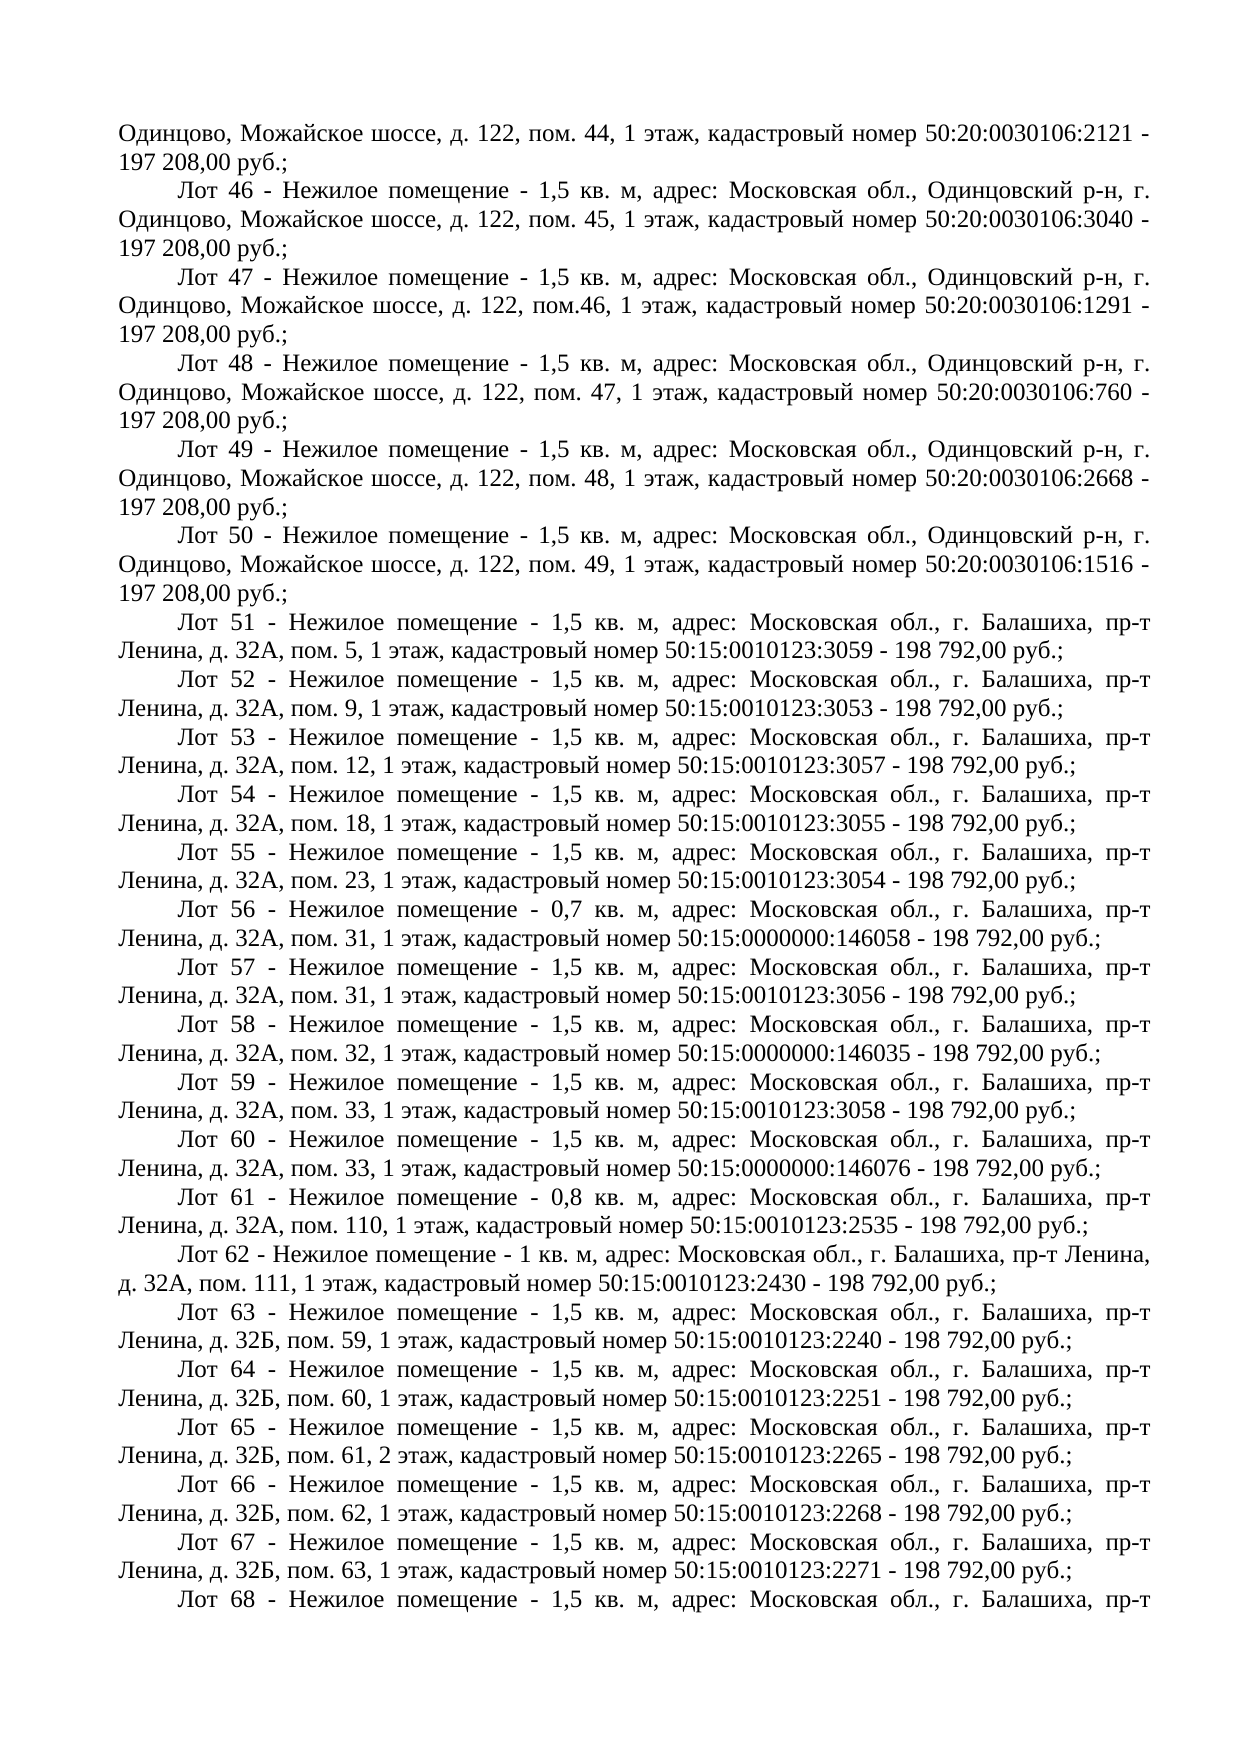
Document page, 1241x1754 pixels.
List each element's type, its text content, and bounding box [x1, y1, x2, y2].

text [118, 1584, 1151, 1613]
text Лот 63 - Нежилое помещение - 1,5 кв. м, адрес: Московская обл., г. Балашиха, пр-т Ленина, д. 32Б, пом. 59, 1 этаж, кадастровый номер 50:15:0010123:2240 - 198 792,00 руб.; [118, 1297, 1151, 1354]
text Лот 58 - Нежилое помещение - 1,5 кв. м, адрес: Московская обл., г. Балашиха, пр-т Ленина, д. 32А, пом. 32, 1 этаж, кадастровый номер 50:15:0000000:146035 - 198 792,00 руб.; [118, 1009, 1151, 1067]
text Лот 49 - Нежилое помещение - 1,5 кв. м, адрес: Московская обл., Одинцовский р-н, г. Одинцово, Можайское шоссе, д. 122, пом. 48, 1 этаж, кадастровый номер 50:20:0030106:2668 - 197 208,00 руб.; [118, 434, 1151, 521]
text Лот 59 - Нежилое помещение - 1,5 кв. м, адрес: Московская обл., г. Балашиха, пр-т Ленина, д. 32А, пом. 33, 1 этаж, кадастровый номер 50:15:0010123:3058 - 198 792,00 руб.; [118, 1067, 1151, 1124]
text Лот 51 - Нежилое помещение - 1,5 кв. м, адрес: Московская обл., г. Балашиха, пр-т Ленина, д. 32А, пом. 5, 1 этаж, кадастровый номер 50:15:0010123:3059 - 198 792,00 руб.; [118, 607, 1151, 664]
text Лот 65 - Нежилое помещение - 1,5 кв. м, адрес: Московская обл., г. Балашиха, пр-т Ленина, д. 32Б, пом. 61, 2 этаж, кадастровый номер 50:15:0010123:2265 - 198 792,00 руб.; [118, 1412, 1151, 1469]
text Лот 56 - Нежилое помещение - 0,7 кв. м, адрес: Московская обл., г. Балашиха, пр-т Ленина, д. 32А, пом. 31, 1 этаж, кадастровый номер 50:15:0000000:146058 - 198 792,00 руб.; [118, 894, 1151, 952]
text Лот 60 - Нежилое помещение - 1,5 кв. м, адрес: Московская обл., г. Балашиха, пр-т Ленина, д. 32А, пом. 33, 1 этаж, кадастровый номер 50:15:0000000:146076 - 198 792,00 руб.; [118, 1124, 1151, 1182]
text Лот 64 - Нежилое помещение - 1,5 кв. м, адрес: Московская обл., г. Балашиха, пр-т Ленина, д. 32Б, пом. 60, 1 этаж, кадастровый номер 50:15:0010123:2251 - 198 792,00 руб.; [118, 1354, 1151, 1412]
text Лот 46 - Нежилое помещение - 1,5 кв. м, адрес: Московская обл., Одинцовский р-н, г. Одинцово, Можайское шоссе, д. 122, пом. 45, 1 этаж, кадастровый номер 50:20:0030106:3040 - 197 208,00 руб.; [118, 176, 1151, 262]
text Лот 47 - Нежилое помещение - 1,5 кв. м, адрес: Московская обл., Одинцовский р-н, г. Одинцово, Можайское шоссе, д. 122, пом.46, 1 этаж, кадастровый номер 50:20:0030106:1291 - 197 208,00 руб.; [118, 262, 1151, 348]
text Лот 52 - Нежилое помещение - 1,5 кв. м, адрес: Московская обл., г. Балашиха, пр-т Ленина, д. 32А, пом. 9, 1 этаж, кадастровый номер 50:15:0010123:3053 - 198 792,00 руб.; [118, 664, 1151, 722]
text Лот 48 - Нежилое помещение - 1,5 кв. м, адрес: Московская обл., Одинцовский р-н, г. Одинцово, Можайское шоссе, д. 122, пом. 47, 1 этаж, кадастровый номер 50:20:0030106:760 - 197 208,00 руб.; [118, 348, 1151, 434]
text Лот 57 - Нежилое помещение - 1,5 кв. м, адрес: Московская обл., г. Балашиха, пр-т Ленина, д. 32А, пом. 31, 1 этаж, кадастровый номер 50:15:0010123:3056 - 198 792,00 руб.; [118, 952, 1151, 1009]
text Лот 61 - Нежилое помещение - 0,8 кв. м, адрес: Московская обл., г. Балашиха, пр-т Ленина, д. 32А, пом. 110, 1 этаж, кадастровый номер 50:15:0010123:2535 - 198 792,00 руб.; [118, 1182, 1151, 1239]
text Лот 54 - Нежилое помещение - 1,5 кв. м, адрес: Московская обл., г. Балашиха, пр-т Ленина, д. 32А, пом. 18, 1 этаж, кадастровый номер 50:15:0010123:3055 - 198 792,00 руб.; [118, 779, 1151, 837]
text Лот 67 - Нежилое помещение - 1,5 кв. м, адрес: Московская обл., г. Балашиха, пр-т Ленина, д. 32Б, пом. 63, 1 этаж, кадастровый номер 50:15:0010123:2271 - 198 792,00 руб.; [118, 1527, 1151, 1584]
text Лот 55 - Нежилое помещение - 1,5 кв. м, адрес: Московская обл., г. Балашиха, пр-т Ленина, д. 32А, пом. 23, 1 этаж, кадастровый номер 50:15:0010123:3054 - 198 792,00 руб.; [118, 837, 1151, 894]
text Лот 62 - Нежилое помещение - 1 кв. м, адрес: Московская обл., г. Балашиха, пр-т Ленина, д. 32А, пом. 111, 1 этаж, кадастровый номер 50:15:0010123:2430 - 198 792,00 руб.; [118, 1239, 1151, 1297]
text Лот 53 - Нежилое помещение - 1,5 кв. м, адрес: Московская обл., г. Балашиха, пр-т Ленина, д. 32А, пом. 12, 1 этаж, кадастровый номер 50:15:0010123:3057 - 198 792,00 руб.; [118, 722, 1151, 779]
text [118, 118, 1151, 176]
text Лот 50 - Нежилое помещение - 1,5 кв. м, адрес: Московская обл., Одинцовский р-н, г. Одинцово, Можайское шоссе, д. 122, пом. 49, 1 этаж, кадастровый номер 50:20:0030106:1516 - 197 208,00 руб.; [118, 521, 1151, 607]
text Лот 66 - Нежилое помещение - 1,5 кв. м, адрес: Московская обл., г. Балашиха, пр-т Ленина, д. 32Б, пом. 62, 1 этаж, кадастровый номер 50:15:0010123:2268 - 198 792,00 руб.; [118, 1469, 1151, 1527]
